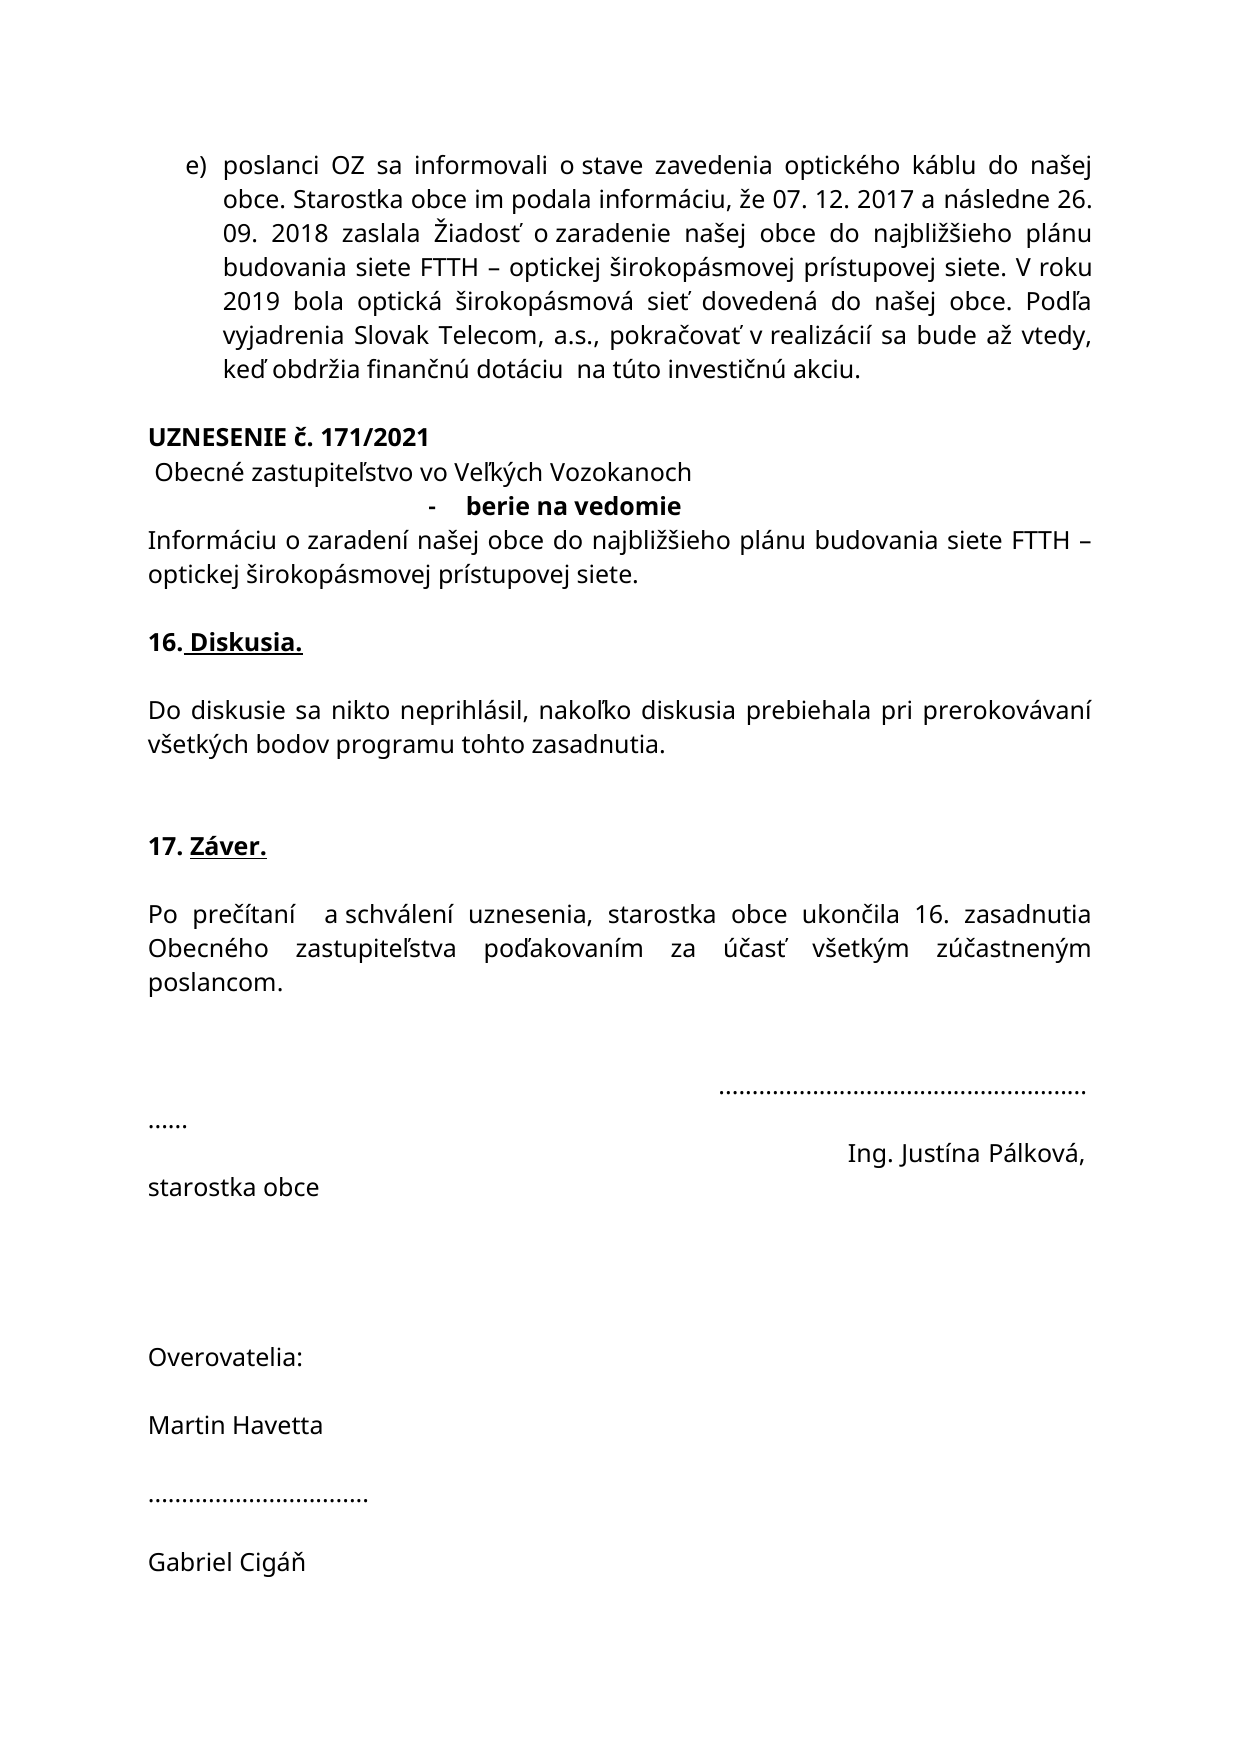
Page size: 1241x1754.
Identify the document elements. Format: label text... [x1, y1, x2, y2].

text Martin Havetta [148, 1408, 1093, 1442]
list berie na vedomie [428, 488, 1093, 522]
text Informáciu o zaradení našej obce do najbližšieho plánu budovania siete FTTH – optickej širokopásmovej prístupovej siete. [148, 522, 1093, 590]
text Overovatelia: [148, 1340, 1093, 1374]
text Obecné zastupiteľstvo vo Veľkých Vozokanoch [148, 454, 1093, 488]
text UZNESENIE č. 171/2021 [148, 420, 1093, 454]
text Po prečítaní a schválení uznesenia, starostka obce ukončila 16. zasadnutia Obecného zastupiteľstva poďakovaním za účasť všetkým zúčastneným poslancom. [148, 897, 1093, 999]
text ............................................................. [148, 1067, 1093, 1135]
text 16. Diskusia. [148, 624, 1093, 658]
text Gabriel Cigáň [148, 1544, 1093, 1578]
text 17. Záver. [148, 829, 1093, 863]
list poslanci OZ sa informovali o stave zavedenia optického káblu do našej obce. Starostka obce im podala informáciu, že 07. 12. 2017 a následne 26. 09. 2018 zaslala Žiadosť o zaradenie našej obce do najbližšieho plánu budovania siete FTTH – optickej širokopásmovej prístupovej siete. V roku 2019 bola optická širokopásmová sieť dovedená do našej obce. Podľa vyjadrenia Slovak Telecom, a.s., pokračovať v realizácií sa bude až vtedy, keď obdržia finančnú dotáciu na túto investičnú akciu. [185, 148, 1093, 386]
text ................................. [148, 1476, 1093, 1510]
text Ing. Justína Pálková, starostka obce [148, 1135, 1093, 1203]
text Do diskusie sa nikto neprihlásil, nakoľko diskusia prebiehala pri prerokovávaní všetkých bodov programu tohto zasadnutia. [148, 693, 1093, 761]
